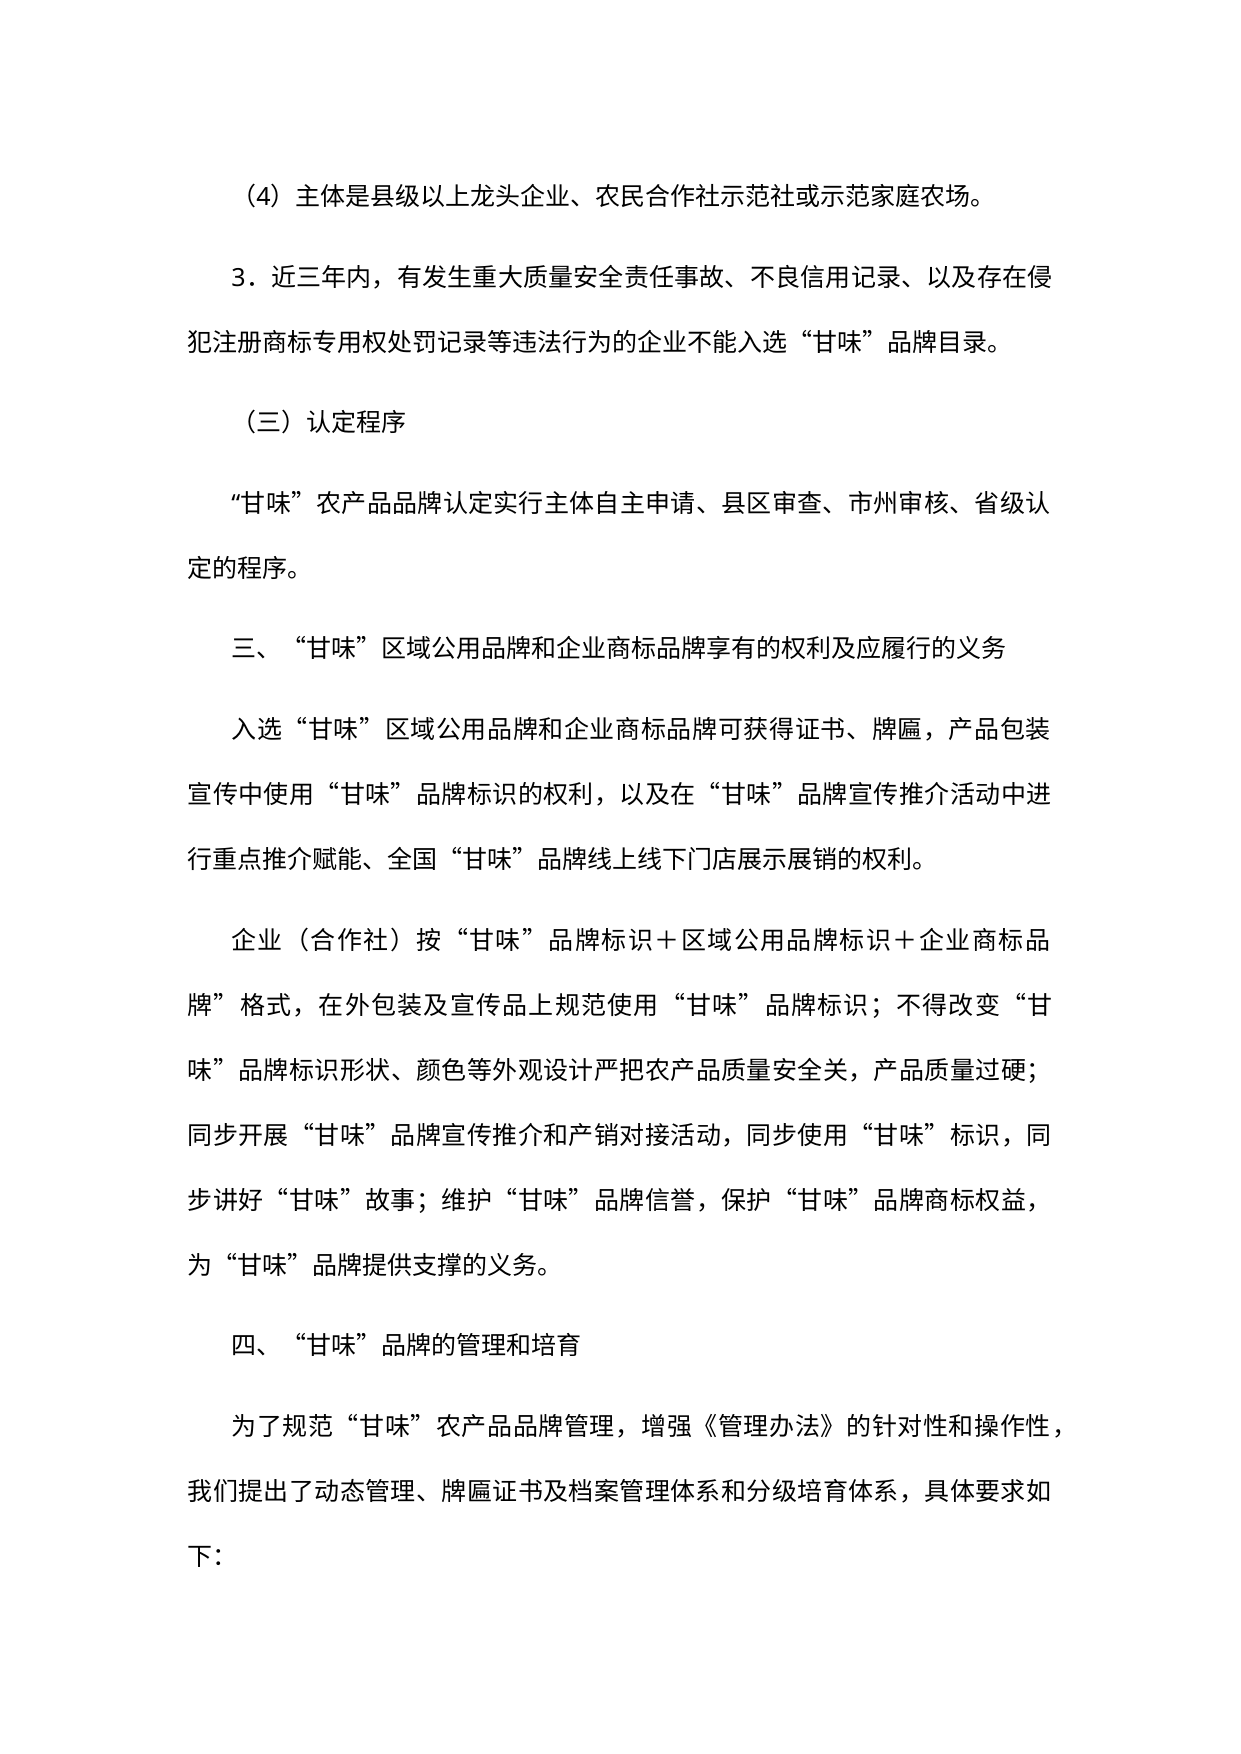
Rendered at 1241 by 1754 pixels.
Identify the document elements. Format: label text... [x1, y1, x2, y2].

text “甘味”农产品品牌认定实行主体自主申请、县区审查、市州审核、省级认定的程序。 [187, 469, 1053, 599]
text 3．近三年内，有发生重大质量安全责任事故、不良信用记录、以及存在侵犯注册商标专用权处罚记录等违法行为的企业不能入选“甘味”品牌目录。 [187, 243, 1053, 373]
text 三、“甘味”区域公用品牌和企业商标品牌享有的权利及应履行的义务 [187, 614, 1053, 679]
text （三）认定程序 [187, 388, 1053, 453]
text （4）主体是县级以上龙头企业、农民合作社示范社或示范家庭农场。 [187, 162, 1053, 227]
text 为了规范“甘味”农产品品牌管理，增强《管理办法》的针对性和操作性，我们提出了动态管理、牌匾证书及档案管理体系和分级培育体系，具体要求如下： [187, 1392, 1053, 1587]
text 四、“甘味”品牌的管理和培育 [187, 1311, 1053, 1376]
text 入选“甘味”区域公用品牌和企业商标品牌可获得证书、牌匾，产品包装宣传中使用“甘味”品牌标识的权利，以及在“甘味”品牌宣传推介活动中进行重点推介赋能、全国“甘味”品牌线上线下门店展示展销的权利。 [187, 695, 1053, 890]
text 企业（合作社）按“甘味”品牌标识＋区域公用品牌标识＋企业商标品牌”格式，在外包装及宣传品上规范使用“甘味”品牌标识；不得改变“甘味”品牌标识形状、颜色等外观设计严把农产品质量安全关，产品质量过硬；同步开展“甘味”品牌宣传推介和产销对接活动，同步使用“甘味”标识，同步讲好“甘味”故事；维护“甘味”品牌信誉，保护“甘味”品牌商标权益，为“甘味”品牌提供支撑的义务。 [187, 906, 1053, 1296]
